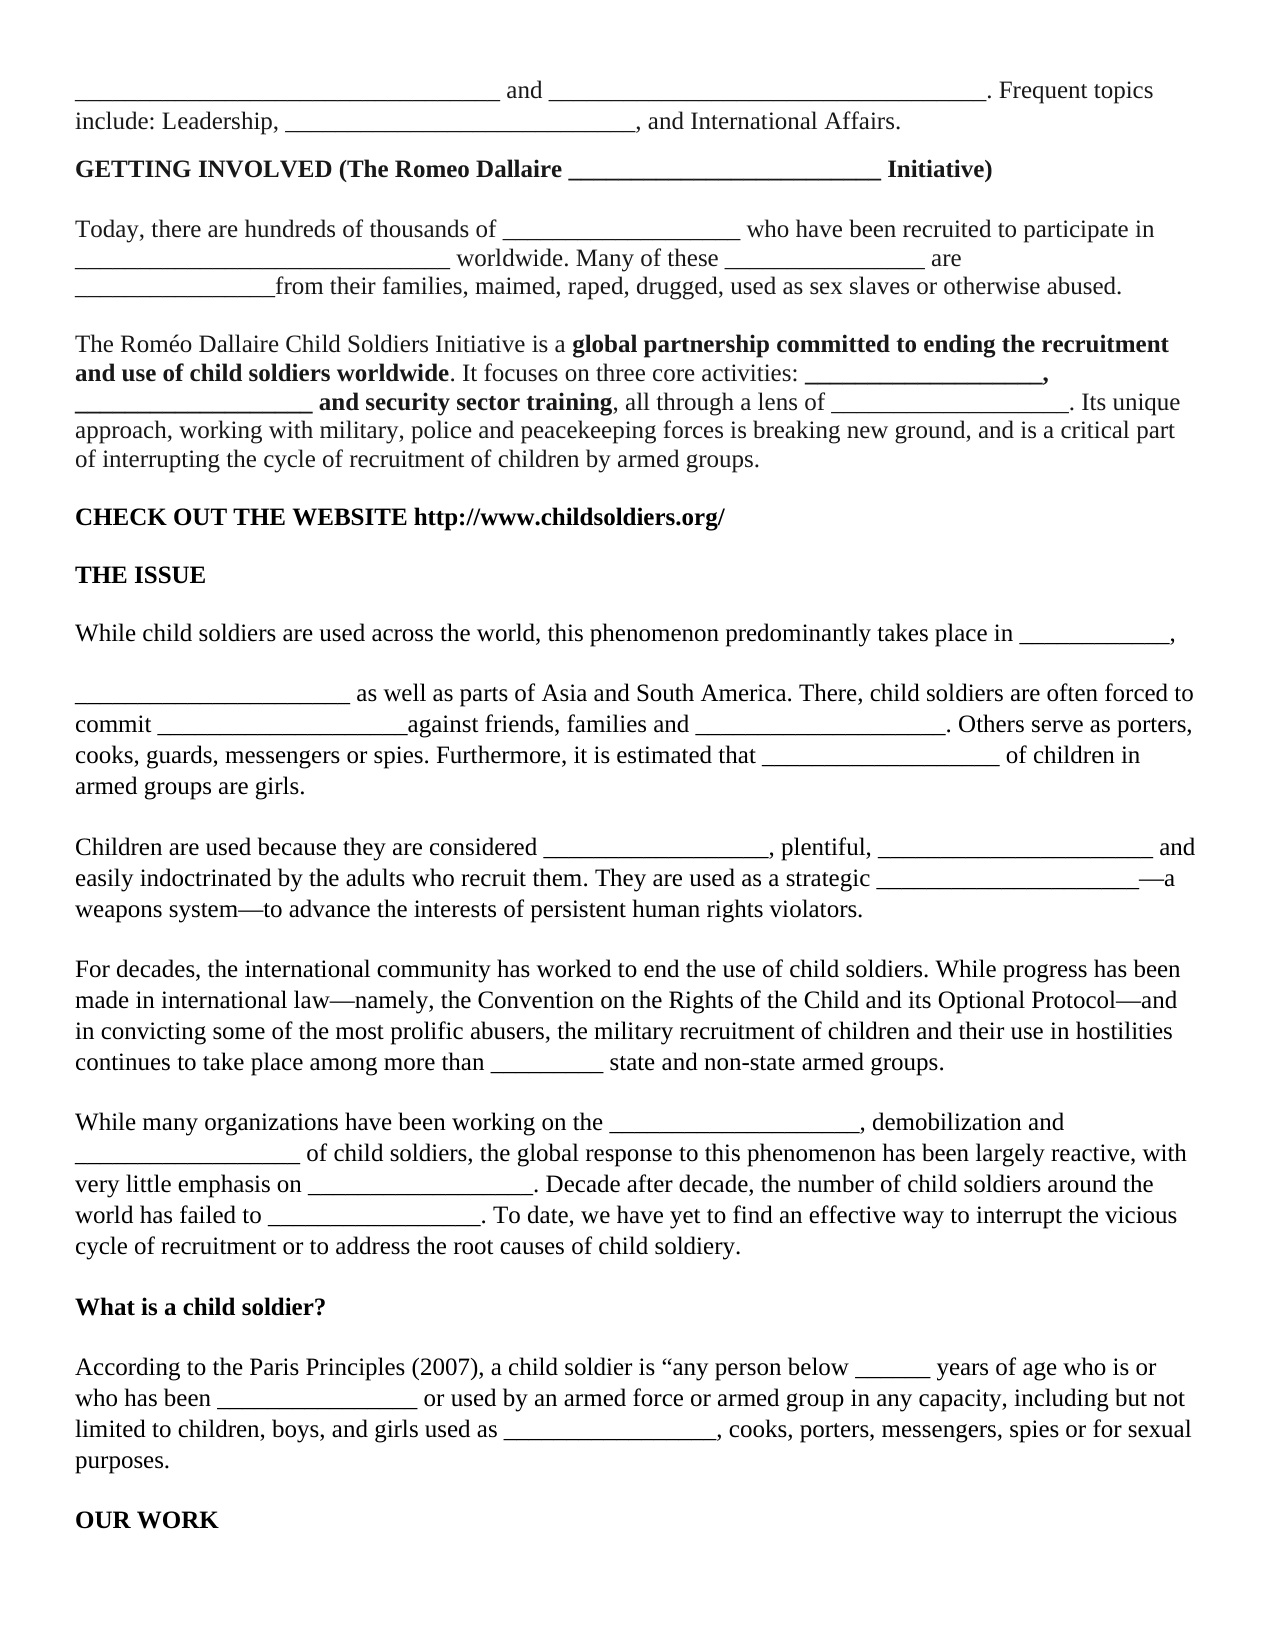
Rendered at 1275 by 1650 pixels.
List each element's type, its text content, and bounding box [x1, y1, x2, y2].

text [75, 75, 1200, 135]
text The Roméo Dallaire Child Soldiers Initiative is a global partnership committed to ending the recruitment and use of child soldiers worldwide. It focuses on three core activities: ___________________, ___________________ and security sector training, all through a lens of ___________________. Its unique approach, working with military, police and peacekeeping forces is breaking new ground, and is a critical part of interrupting the cycle of recruitment of children by armed groups. [75, 329, 1200, 473]
text While child soldiers are used across the world, this phenomenon predominantly takes place in ____________, [75, 618, 1200, 647]
subtitle CHECK OUT THE WEBSITE http://www.childsoldiers.org/ [75, 502, 1200, 531]
text For decades, the international community has worked to end the use of child soldiers. While progress has been made in international law—namely, the Convention on the Rights of the Child and its Optional Protocol—and in convicting some of the most prolific abusers, the military recruitment of children and their use in hostilities continues to take place among more than _________ state and non-state armed groups. [75, 954, 1200, 1076]
text GETTING INVOLVED (The Romeo Dallaire _________________________ Initiative) [75, 154, 1200, 182]
text ______________________ as well as parts of Asia and South America. There, child soldiers are often forced to commit ____________________against friends, families and ____________________. Others serve as porters, cooks, guards, messengers or spies. Furthermore, it is estimated that ___________________ of children in armed groups are girls. [75, 678, 1200, 800]
subtitle THE ISSUE [75, 560, 1200, 589]
text Children are used because they are considered __________________, plentiful, ______________________ and easily indoctrinated by the adults who recruit them. They are used as a strategic _____________________—a weapons system—to advance the interests of persistent human rights violators. [75, 832, 1200, 922]
text While many organizations have been working on the ____________________, demobilization and __________________ of child soldiers, the global response to this phenomenon has been largely reactive, with very little emphasis on __________________. Decade after decade, the number of child soldiers around the world has failed to _________________. To date, we have yet to find an effective way to interrupt the vicious cycle of recruitment or to address the root causes of child soldiery. [75, 1107, 1200, 1260]
text Today, there are hundreds of thousands of ___________________ who have been recruited to participate in ______________________________ worldwide. Many of these ________________ are ________________from their families, maimed, raped, drugged, used as sex slaves or otherwise abused. [75, 214, 1200, 300]
text OUR WORK [75, 1505, 1200, 1534]
subtitle What is a child soldier? [75, 1292, 1200, 1320]
text According to the Paris Principles (2007), a child soldier is “any person below ______ years of age who is or who has been ________________ or used by an armed force or armed group in any capacity, including but not limited to children, boys, and girls used as _________________, cooks, porters, messengers, spies or for sexual purposes. [75, 1352, 1200, 1474]
